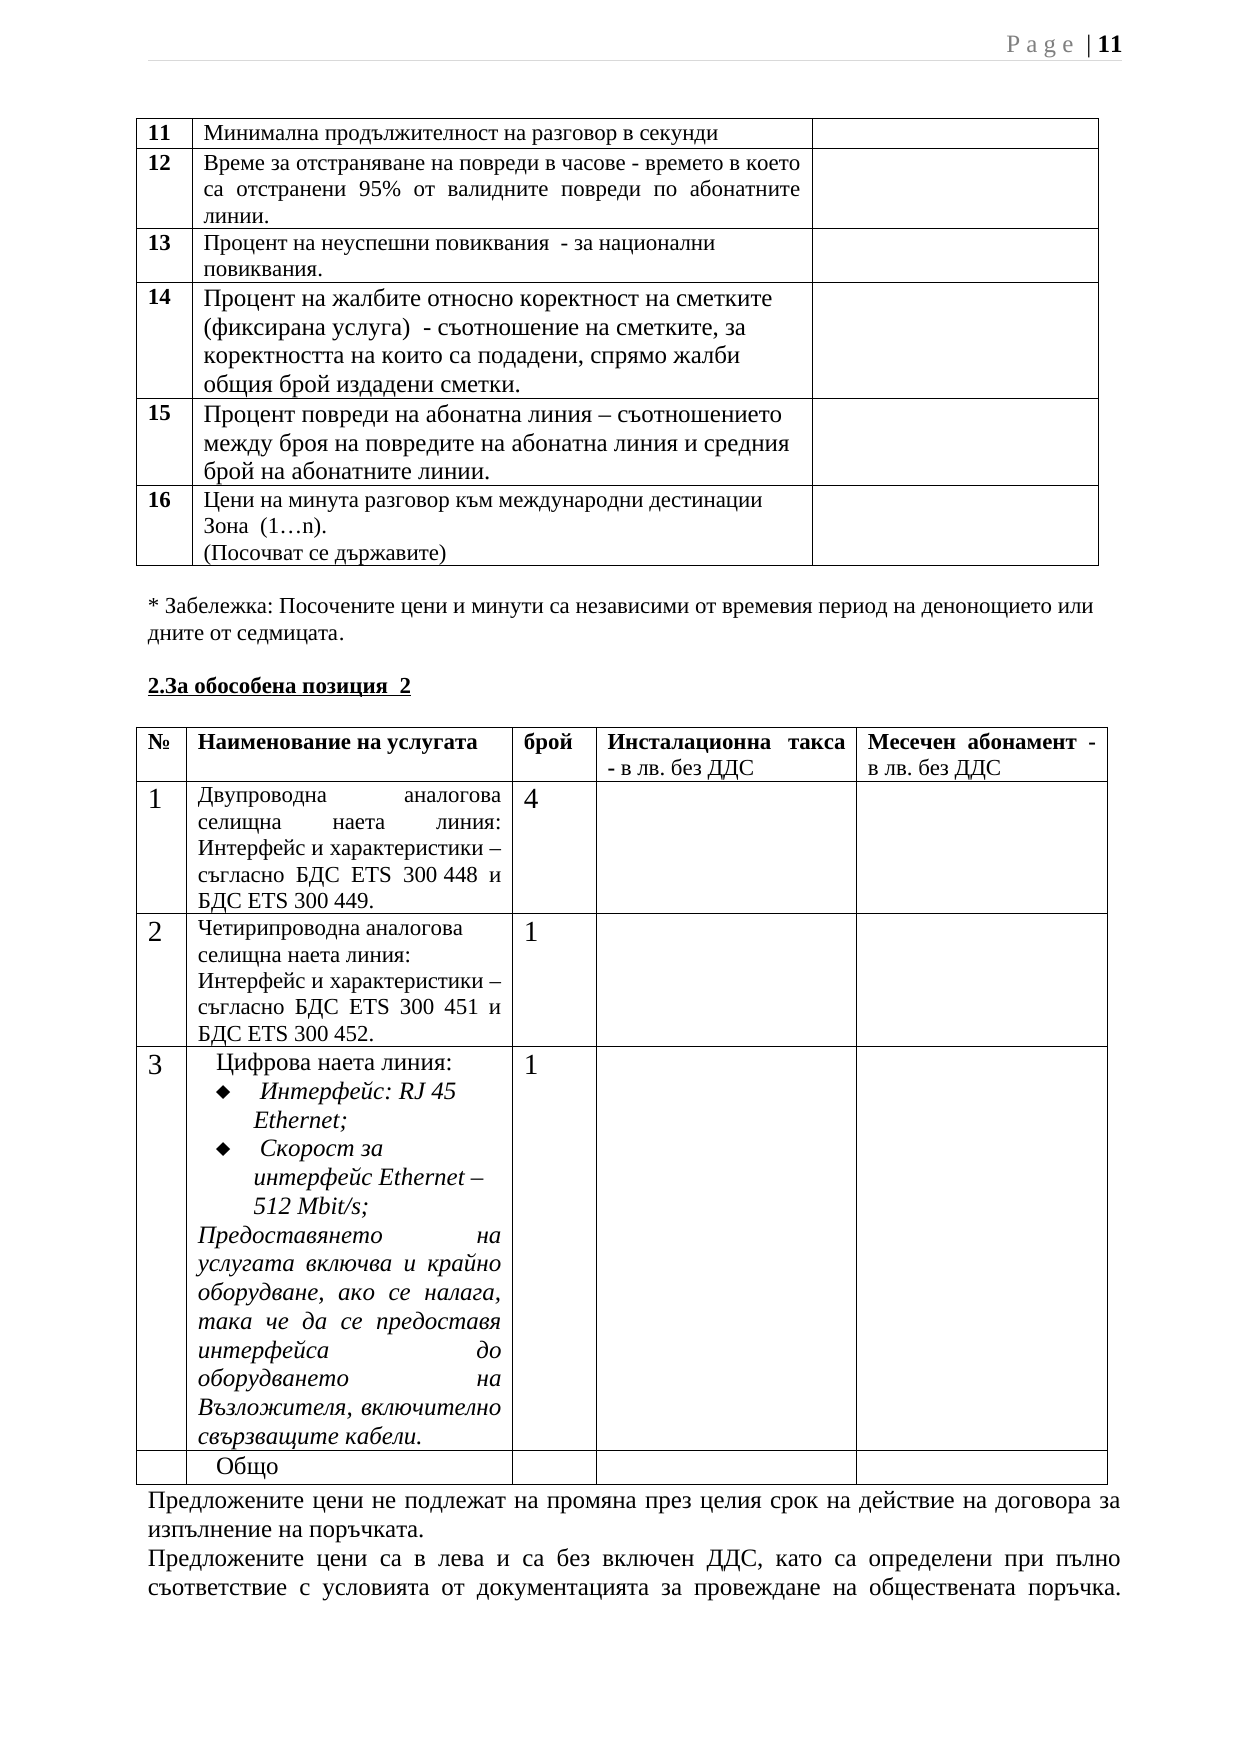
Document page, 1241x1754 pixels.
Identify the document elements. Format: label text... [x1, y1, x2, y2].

table_cell Процент на жалбите относно коректност на сметките (фиксирана услуга) - съотношение на сметките, за коректността на които са подадени, спрямо жалби общия брой издадени сметки. [193, 283, 812, 398]
table_cell [137, 1451, 186, 1484]
table_cell 12 [137, 149, 192, 228]
table_cell 1 [137, 782, 186, 913]
table_cell Минимална продължителност на разговор в секунди [193, 119, 812, 148]
table_cell 14 [137, 283, 192, 398]
table_cell [513, 1451, 596, 1484]
table_cell [857, 1047, 1107, 1450]
table_cell Процент на неуспешни повиквания - за национални повиквания. [193, 229, 812, 282]
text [148, 1543, 1122, 1600]
table_cell [813, 283, 1098, 398]
table_cell Време за отстраняване на повреди в часове - времето в което са отстранени 95% от валидните повреди по абонатните линии. [193, 149, 812, 228]
table_cell [813, 399, 1098, 485]
table_cell [597, 782, 856, 913]
table_header Месечен абонамент - в лв. без ДДС [857, 728, 1107, 781]
table_cell 13 [137, 229, 192, 282]
table_cell Четирипроводна аналогова селищна наета линия: Интерфейс и характеристики – съгласно БДС ETS 300 451 и БДС ETS 300 452. [187, 914, 512, 1046]
table_cell [813, 119, 1098, 148]
table_cell [857, 1451, 1107, 1484]
table_cell Цифрова наета линия: Интерфейс: RJ 45 Ethernet; Скорост за интерфейс Ethernet – 512 Mbit/s; Предоставянето на услугата включва и крайно оборудване, ако се налага, така че да се предоставя интерфейса до оборудването на Възложителя, включително свързващите кабели. [187, 1047, 512, 1450]
table_cell 16 [137, 486, 192, 565]
table_header брой [513, 728, 596, 781]
table_cell [813, 149, 1098, 228]
table_cell 2 [137, 914, 186, 1046]
table_cell 3 [137, 1047, 186, 1450]
text Предложените цени не подлежат на промяна през целия срок на действие на договора за изпълнение на поръчката. [148, 1485, 1122, 1543]
text * Забележка: Посочените цени и минути са независими от времевия период на денонощието или дните от седмицата. [148, 593, 1122, 645]
table_cell 1 [513, 914, 596, 1046]
table_cell [857, 914, 1107, 1046]
table_cell [597, 1047, 856, 1450]
table_cell 11 [137, 119, 192, 148]
table_header Инсталационна такса - в лв. без ДДС [597, 728, 856, 781]
table_cell Процент повреди на абонатна линия – съотношението между броя на повредите на абонатна линия и средния брой на абонатните линии. [193, 399, 812, 485]
text 2.За обособена позиция 2 [148, 672, 1122, 698]
table_cell Общо [187, 1451, 512, 1484]
table_header Наименование на услугата [187, 728, 512, 781]
table_cell [813, 486, 1098, 565]
table_cell [597, 914, 856, 1046]
table_cell 15 [137, 399, 192, 485]
table_cell 4 [513, 782, 596, 913]
table_header № [137, 728, 186, 781]
table_cell Двупроводна аналогова селищна наета линия: Интерфейс и характеристики – съгласно БДС ETS 300 448 и БДС ETS 300 449. [187, 782, 512, 913]
table_cell Цени на минута разговор към международни дестинации Зона (1…n). (Посочват се държавите) [193, 486, 812, 565]
table_cell [597, 1451, 856, 1484]
table_cell 1 [513, 1047, 596, 1450]
table_cell [857, 782, 1107, 913]
table_cell [813, 229, 1098, 282]
